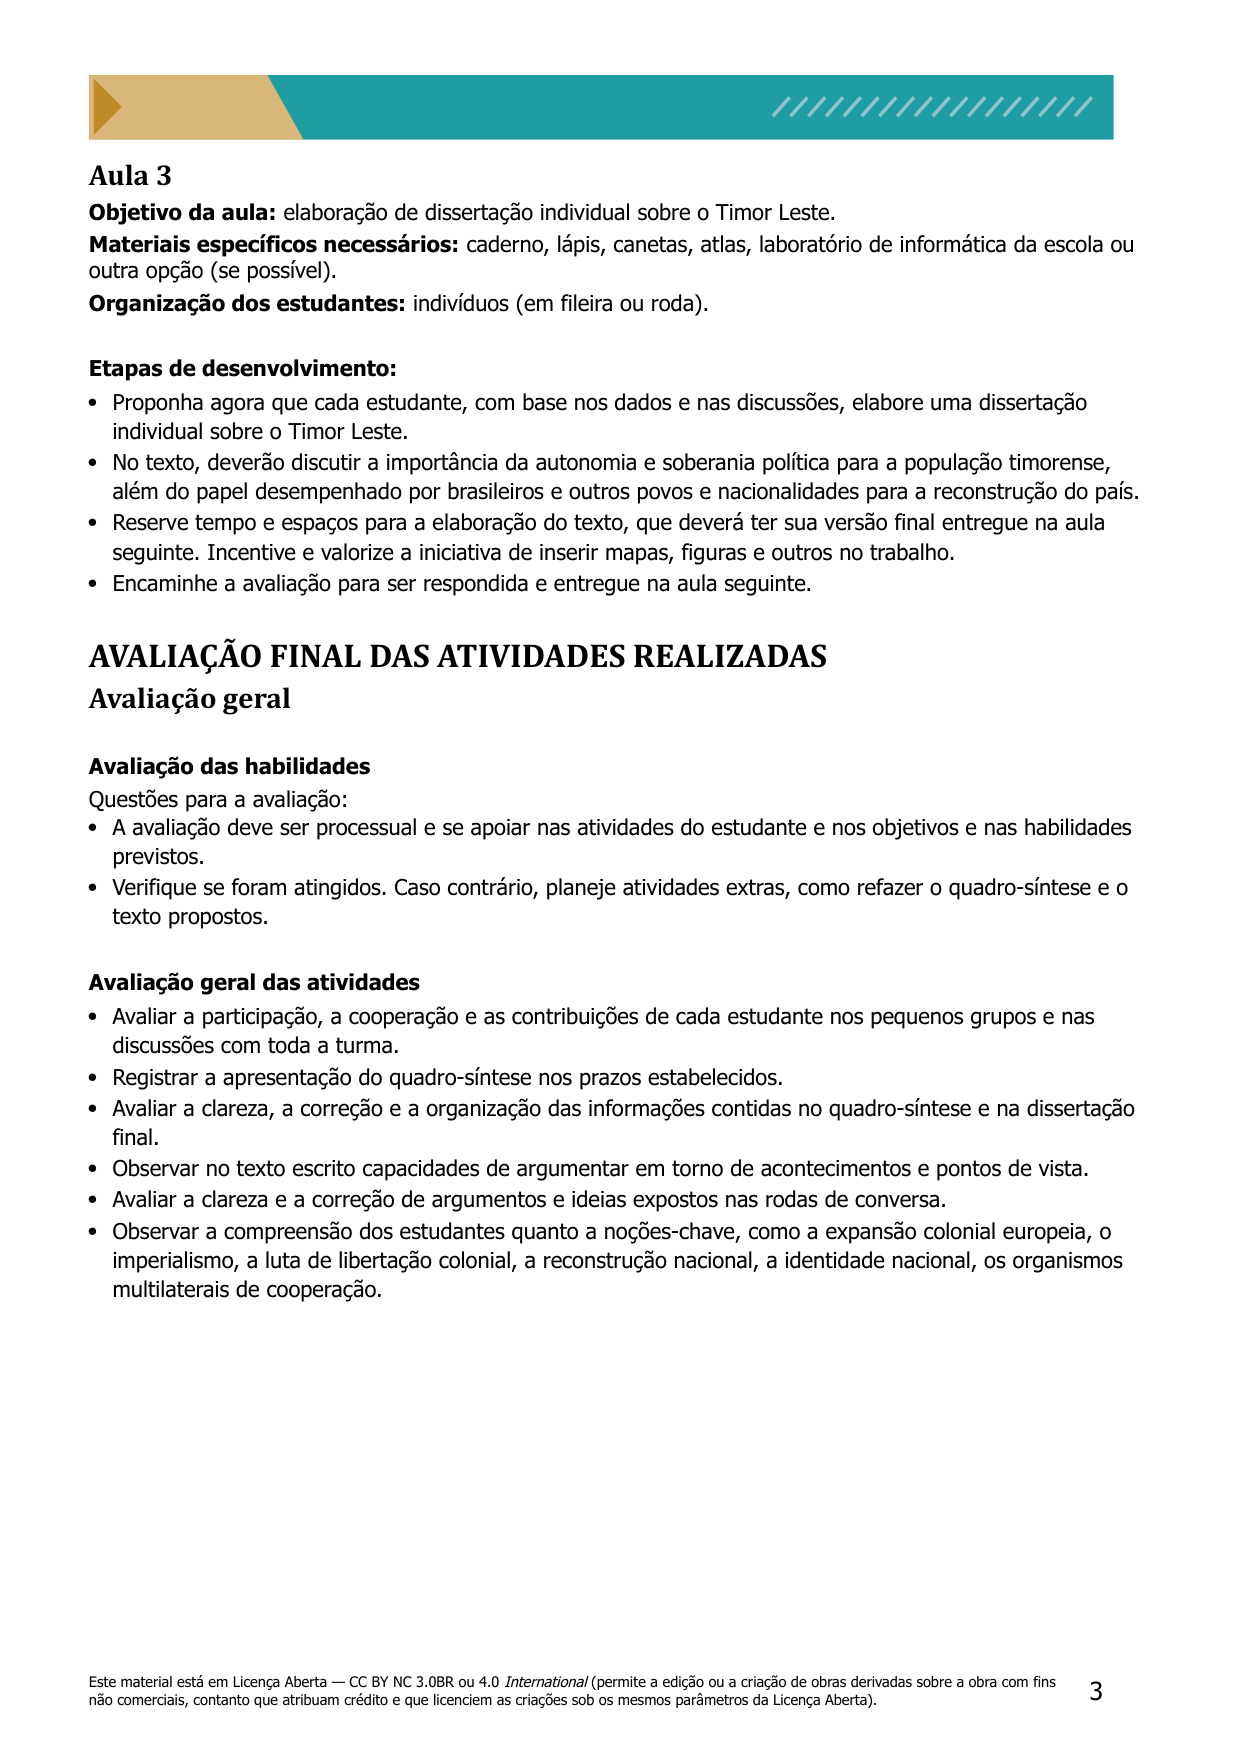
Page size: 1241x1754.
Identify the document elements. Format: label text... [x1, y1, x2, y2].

text Observar no texto escrito capacidades de argumentar em torno de acontecimentos e pontos de vista. [89, 1153, 1152, 1182]
text AVALIAÇÃO FINAL DAS ATIVIDADES REALIZADAS [89, 635, 1152, 674]
text A avaliação deve ser processual e se apoiar nas atividades do estudante e nos objetivos e nas habilidades previstos. [89, 812, 1152, 870]
text Organização dos estudantes: indivíduos (em fileira ou roda). [89, 289, 1152, 316]
text Observar a compreensão dos estudantes quanto a noções-chave, como a expansão colonial europeia, o imperialismo, a luta de libertação colonial, a reconstrução nacional, a identidade nacional, os organismos multilaterais de cooperação. [89, 1216, 1152, 1303]
text Avaliação geral [89, 680, 1152, 714]
text Etapas de desenvolvimento: [89, 354, 1152, 381]
text Encaminhe a avaliação para ser respondida e entregue na aula seguinte. [89, 568, 1152, 597]
text Avaliar a clareza e a correção de argumentos e ideias expostos nas rodas de conversa. [89, 1184, 1152, 1214]
text Registrar a apresentação do quadro-síntese nos prazos estabelecidos. [89, 1062, 1152, 1091]
text Questões para a avaliação: [89, 785, 1152, 812]
text Reserve tempo e espaços para a elaboração do texto, que deverá ter sua versão final entregue na aula seguinte. Incentive e valorize a iniciativa de inserir mapas, figuras e outros no trabalho. [89, 507, 1152, 566]
text Avaliar a clareza, a correção e a organização das informações contidas no quadro-síntese e na dissertação final. [89, 1093, 1152, 1151]
text Proponha agora que cada estudante, com base nos dados e nas discussões, elabore uma dissertação individual sobre o Timor Leste. [89, 387, 1152, 445]
text Avaliar a participação, a cooperação e as contribuições de cada estudante nos pequenos grupos e nas discussões com toda a turma. [89, 1001, 1152, 1059]
text Avaliação geral das atividades [89, 969, 1152, 995]
text Aula 3 [89, 158, 1152, 192]
text Materiais específicos necessários: caderno, lápis, canetas, atlas, laboratório de informática da escola ou outra opção (se possível). [89, 231, 1152, 283]
text Avaliação das habilidades [89, 753, 1152, 779]
text Objetivo da aula: elaboração de dissertação individual sobre o Timor Leste. [89, 198, 1152, 224]
text Verifique se foram atingidos. Caso contrário, planeje atividades extras, como refazer o quadro-síntese e o texto propostos. [89, 872, 1152, 930]
picture [88, 75, 1114, 152]
text No texto, deverão discutir a importância da autonomia e soberania política para a população timorense, além do papel desempenhado por brasileiros e outros povos e nacionalidades para a reconstrução do país. [89, 447, 1152, 505]
